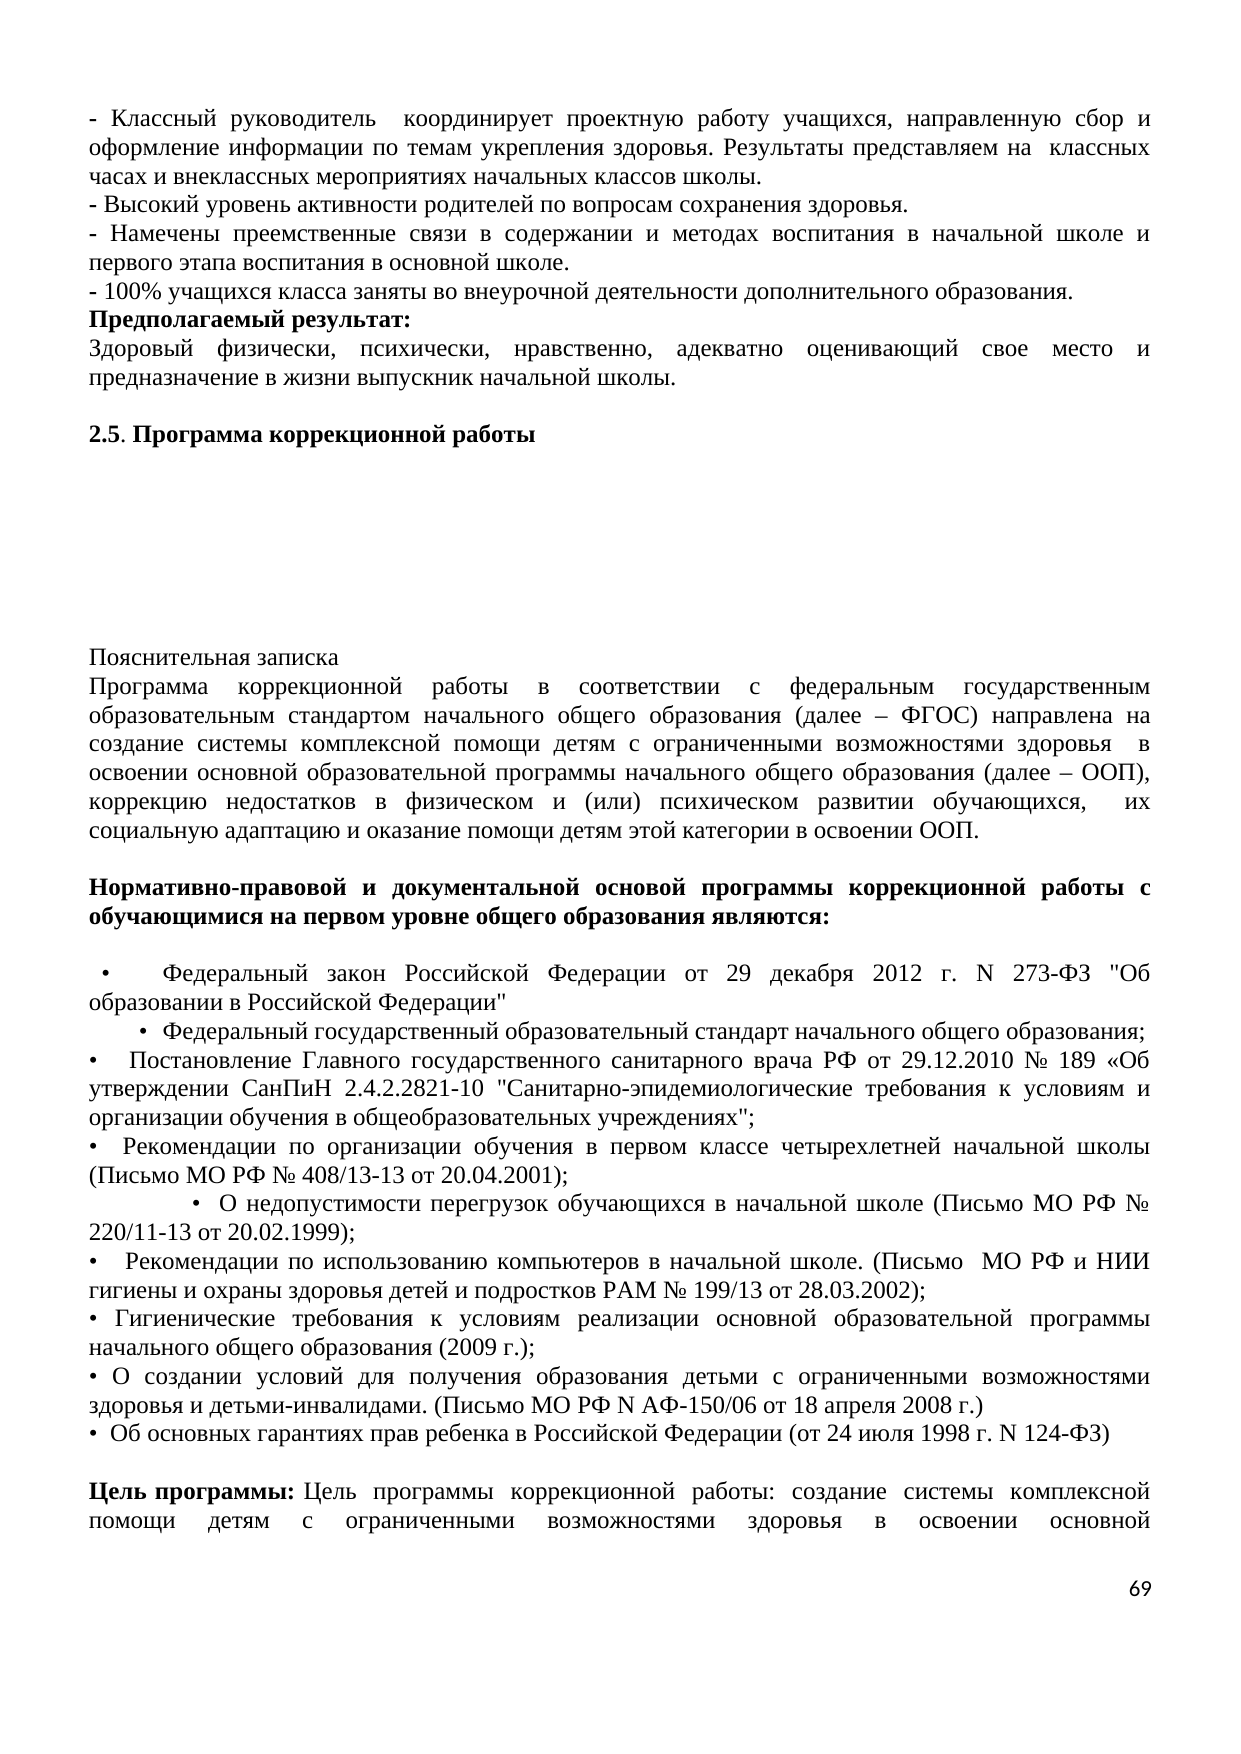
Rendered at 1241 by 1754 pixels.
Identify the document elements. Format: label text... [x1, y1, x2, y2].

text 2.5. Программа коррекционной работы [89, 419, 1152, 448]
text • О недопустимости перегрузок обучающихся в начальной школе (Письмо МО РФ № 220/11-13 от 20.02.1999); [89, 1188, 1152, 1246]
text - Намечены преемственные связи в содержании и методах воспитания в начальной школе и первого этапа воспитания в основной школе. [89, 218, 1152, 276]
text Пояснительная записка [89, 642, 1152, 671]
text • Гигиенические требования к условиям реализации основной образовательной программы начального общего образования (.); [89, 1303, 1152, 1361]
text Здоровый физически, психически, нравственно, адекватно оценивающий свое место и предназначение в жизни выпускник начальной школы. [89, 333, 1152, 391]
text Нормативно-правовой и документальной основой программы коррекционной работы с обучающимися на первом уровне общего образования являются: [89, 872, 1152, 930]
text • Федеральный государственный образовательный стандарт начального общего образования; [89, 1016, 1152, 1045]
text • О создании условий для получения образования детьми с ограниченными возможностями здоровья и детьми-инвалидами. (Письмо МО РФ N АФ-150/06 от 18 апреля .) [89, 1361, 1152, 1418]
text - 100% учащихся класса заняты во внеурочной деятельности дополнительного образования. [89, 276, 1152, 304]
text - Высокий уровень активности родителей по вопросам сохранения здоровья. [89, 189, 1152, 218]
text • Федеральный закон Российской Федерации от 29 декабря . N 273-ФЗ "Об образовании в Российской Федерации" [89, 958, 1152, 1016]
text Программа коррекционной работы в соответствии с федеральным государственным образовательным стандартом начального общего образования (далее – ФГОС) направлена на создание системы комплексной помощи детям с ограниченными возможностями здоровья в освоении основной образовательной программы начального общего образования (далее – ООП), коррекцию недостатков в физическом и (или) психическом развитии обучающихся, их социальную адаптацию и оказание помощи детям этой категории в освоении ООП. [89, 671, 1152, 843]
text • Об основных гарантиях прав ребенка в Российской Федерации (от 24 июля . N 124-ФЗ) [89, 1418, 1152, 1447]
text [89, 1476, 1152, 1533]
text • Рекомендации по организации обучения в первом классе четырехлетней начальной школы (Письмо МО РФ № 408/13-13 от 20.04.2001); [89, 1131, 1152, 1188]
text - Классный руководитель координирует проектную работу учащихся, направленную сбор и оформление информации по темам укрепления здоровья. Результаты представляем на классных часах и внеклассных мероприятиях начальных классов школы. [89, 103, 1152, 189]
text • Постановление Главного государственного санитарного врача РФ от 29.12.2010 № 189 «Об утверждении СанПиН 2.4.2.2821-10 "Санитарно-эпидемиологические требования к условиям и организации обучения в общеобразовательных учреждениях"; [89, 1045, 1152, 1131]
text Предполагаемый результат: [89, 304, 1152, 333]
text • Рекомендации по использованию компьютеров в начальной школе. (Письмо МО РФ и НИИ гигиены и охраны здоровья детей и подростков РАМ № 199/13 от 28.03.2002); [89, 1246, 1152, 1303]
